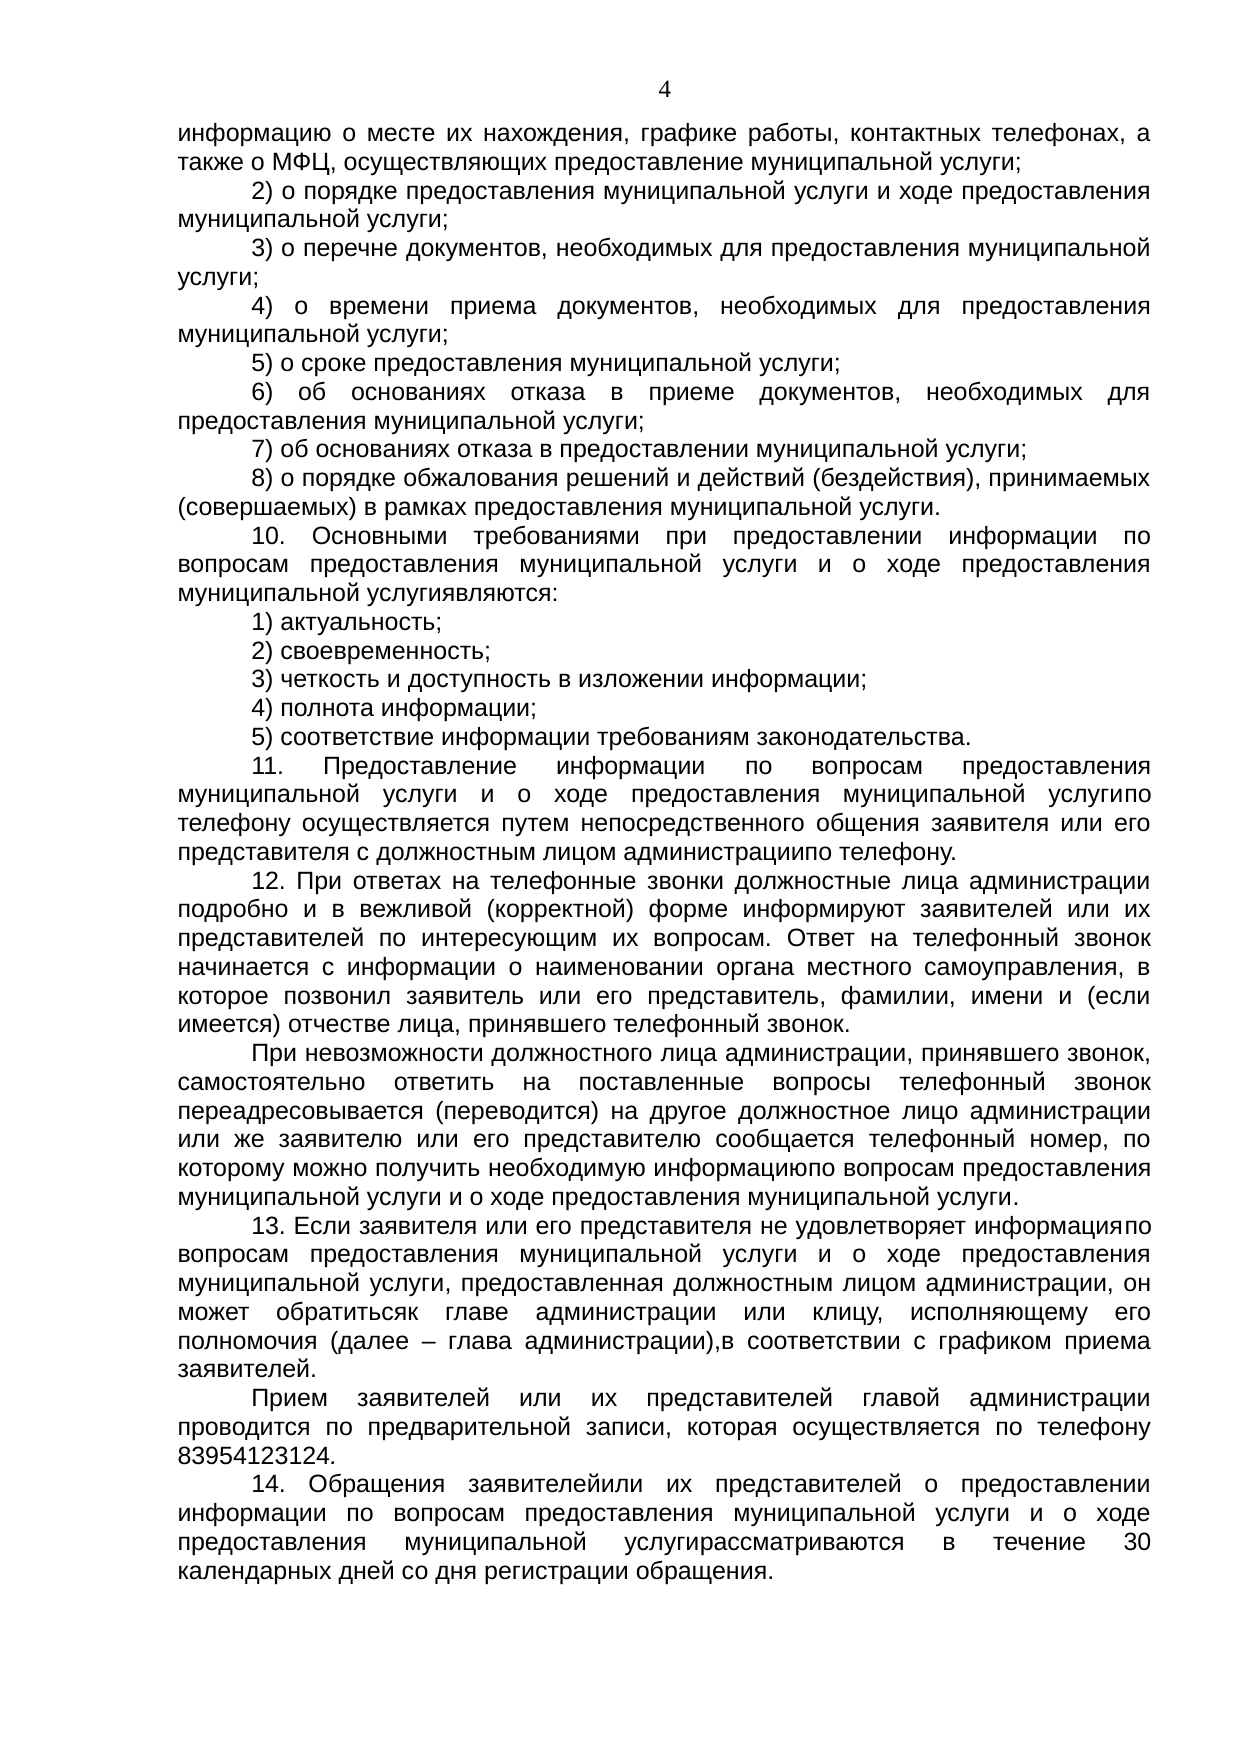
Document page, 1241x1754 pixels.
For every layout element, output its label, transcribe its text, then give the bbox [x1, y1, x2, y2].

text 4) о времени приема документов, необходимых для предоставления муниципальной услуги; [177, 291, 1152, 348]
text 4) полнота информации; [177, 693, 1152, 722]
text 11. Предоставление информации по вопросам предоставления муниципальной услуги и о ходе предоставления муниципальной услугипо телефону осуществляется путем непосредственного общения заявителя или его представителя с должностным лицом администрациипо телефону. [177, 751, 1152, 866]
text 3) о перечне документов, необходимых для предоставления муниципальной услуги; [177, 233, 1152, 291]
text 8) о порядке обжалования решений и действий (бездействия), принимаемых (совершаемых) в рамках предоставления муниципальной услуги. [177, 463, 1152, 521]
text 5) соответствие информации требованиям законодательства. [177, 722, 1152, 751]
text 12. При ответах на телефонные звонки должностные лица администрации подробно и в вежливой (корректной) форме информируют заявителей или их представителей по интересующим их вопросам. Ответ на телефонный звонок начинается с информации о наименовании органа местного самоуправления, в которое позвонил заявитель или его представитель, фамилии, имени и (если имеется) отчестве лица, принявшего телефонный звонок. [177, 866, 1152, 1038]
text 13. Если заявителя или его представителя не удовлетворяет информацияпо вопросам предоставления муниципальной услуги и о ходе предоставления муниципальной услуги, предоставленная должностным лицом администрации, он может обратитьсяк главе администрации или клицу, исполняющему его полномочия (далее – глава администрации),в соответствии с графиком приема заявителей. [177, 1211, 1152, 1383]
text При невозможности должностного лица администрации, принявшего звонок, самостоятельно ответить на поставленные вопросы телефонный звонок переадресовывается (переводится) на другое должностное лицо администрации или же заявителю или его представителю сообщается телефонный номер, по которому можно получить необходимую информациюпо вопросам предоставления муниципальной услуги и о ходе предоставления муниципальной услуги. [177, 1038, 1152, 1211]
text 1) актуальность; [177, 607, 1152, 636]
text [177, 118, 1152, 176]
text 7) об основаниях отказа в предоставлении муниципальной услуги; [177, 434, 1152, 463]
text 2) о порядке предоставления муниципальной услуги и ходе предоставления муниципальной услуги; [177, 176, 1152, 233]
text 5) о сроке предоставления муниципальной услуги; [177, 348, 1152, 377]
text Прием заявителей или их представителей главой администрации проводится по предварительной записи, которая осуществляется по телефону 83954123124. [177, 1383, 1152, 1469]
text 6) об основаниях отказа в приеме документов, необходимых для предоставления муниципальной услуги; [177, 377, 1152, 434]
text 2) своевременность; [177, 636, 1152, 664]
text 14. Обращения заявителейили их представителей о предоставлении информации по вопросам предоставления муниципальной услуги и о ходе предоставления муниципальной услугирассматриваются в течение 30 календарных дней со дня регистрации обращения. [177, 1469, 1152, 1584]
text 3) четкость и доступность в изложении информации; [177, 664, 1152, 693]
text 10. Основными требованиями при предоставлении информации по вопросам предоставления муниципальной услуги и о ходе предоставления муниципальной услугиявляются: [177, 521, 1152, 607]
